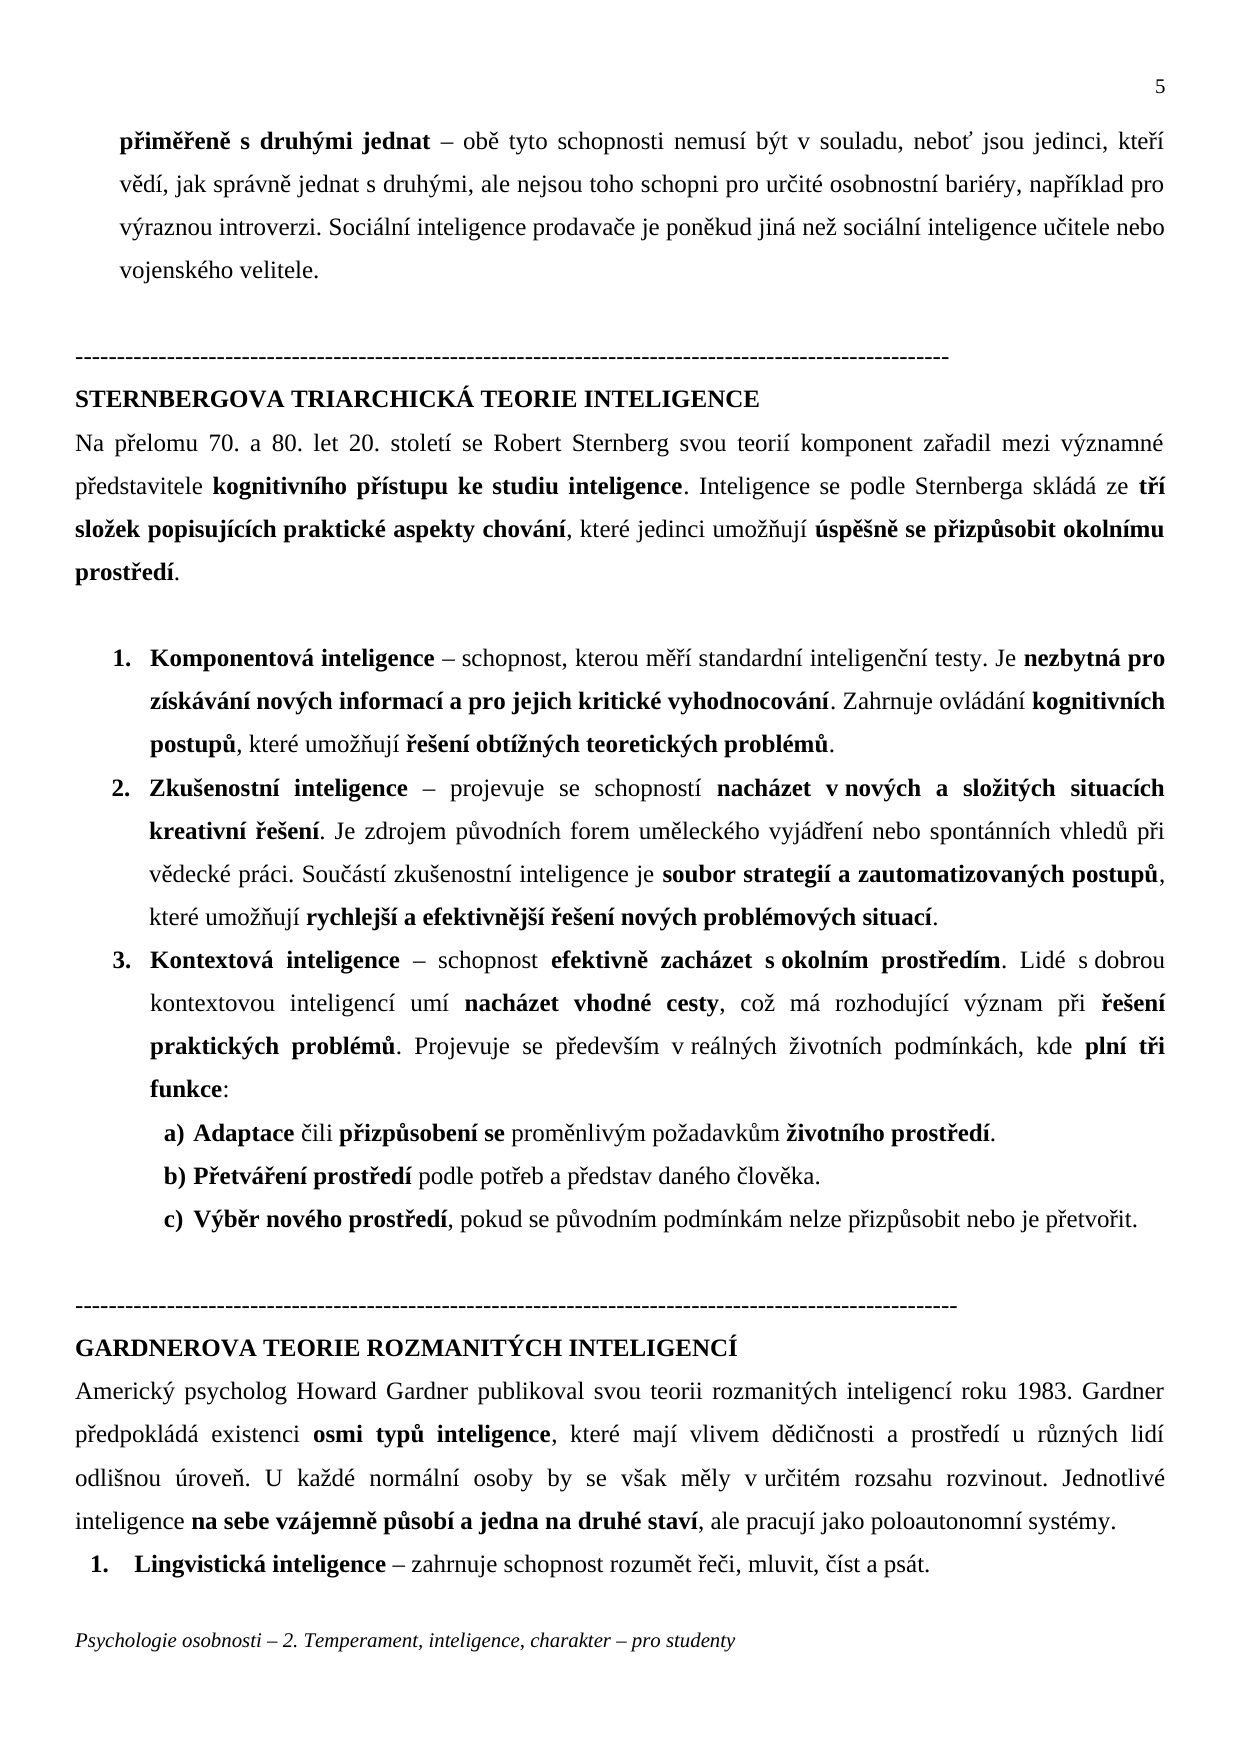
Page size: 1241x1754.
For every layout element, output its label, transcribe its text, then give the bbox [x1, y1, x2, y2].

list Lingvistická inteligence – zahrnuje schopnost rozumět řeči, mluvit, číst a psát. [90, 1549, 1165, 1578]
text Americký psycholog Howard Gardner publikoval svou teorii rozmanitých inteligencí roku 1983. Gardner předpokládá existenci osmi typů inteligence, které mají vlivem dědičnosti a prostředí u různých lidí odlišnou úroveň. U každé normální osoby by se však měly v určitém rozsahu rozvinout. Jednotlivé inteligence na sebe vzájemně působí a jedna na druhé staví, ale pracují jako poloautonomní systémy. [75, 1376, 1165, 1534]
text ---------------------------------------------------------------------------------------------------------- [75, 1290, 1165, 1319]
list Přetváření prostředí podle potřeb a představ daného člověka. [164, 1161, 1165, 1189]
text --------------------------------------------------------------------------------------------------------- [75, 341, 1165, 370]
text STERNBERGOVA TRIARCHICKÁ TEORIE INTELIGENCE [75, 384, 1165, 413]
text GARDNEROVA TEORIE ROZMANITÝCH INTELIGENCÍ [75, 1333, 1165, 1362]
list Komponentová inteligence – schopnost, kterou měří standardní inteligenční testy. Je nezbytná pro získávání nových informací a pro jejich kritické vyhodnocování. Zahrnuje ovládání kognitivních postupů, které umožňují řešení obtížných teoretických problémů. [112, 643, 1165, 758]
list Zkušenostní inteligence – projevuje se schopností nacházet v nových a složitých situacích kreativní řešení. Je zdrojem původních forem uměleckého vyjádření nebo spontánních vhledů při vědecké práci. Součástí zkušenostní inteligence je soubor strategií a zautomatizovaných postupů, které umožňují rychlejší a efektivnější řešení nových problémových situací. [111, 773, 1165, 931]
list Výběr nového prostředí, pokud se původním podmínkám nelze přizpůsobit nebo je přetvořit. [164, 1204, 1165, 1233]
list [90, 126, 1165, 284]
list Kontextová inteligence – schopnost efektivně zacházet s okolním prostředím. Lidé s dobrou kontextovou inteligencí umí nacházet vhodné cesty, což má rozhodující význam při řešení praktických problémů. Projevuje se především v reálných životních podmínkách, kde plní tři funkce: [112, 945, 1165, 1103]
list Adaptace čili přizpůsobení se proměnlivým požadavkům životního prostředí. [164, 1118, 1165, 1146]
text Na přelomu 70. a 80. let 20. století se Robert Sternberg svou teorií komponent zařadil mezi významné představitele kognitivního přístupu ke studiu inteligence. Inteligence se podle Sternberga skládá ze tří složek popisujících praktické aspekty chování, které jedinci umožňují úspěšně se přizpůsobit okolnímu prostředí. [75, 428, 1165, 586]
